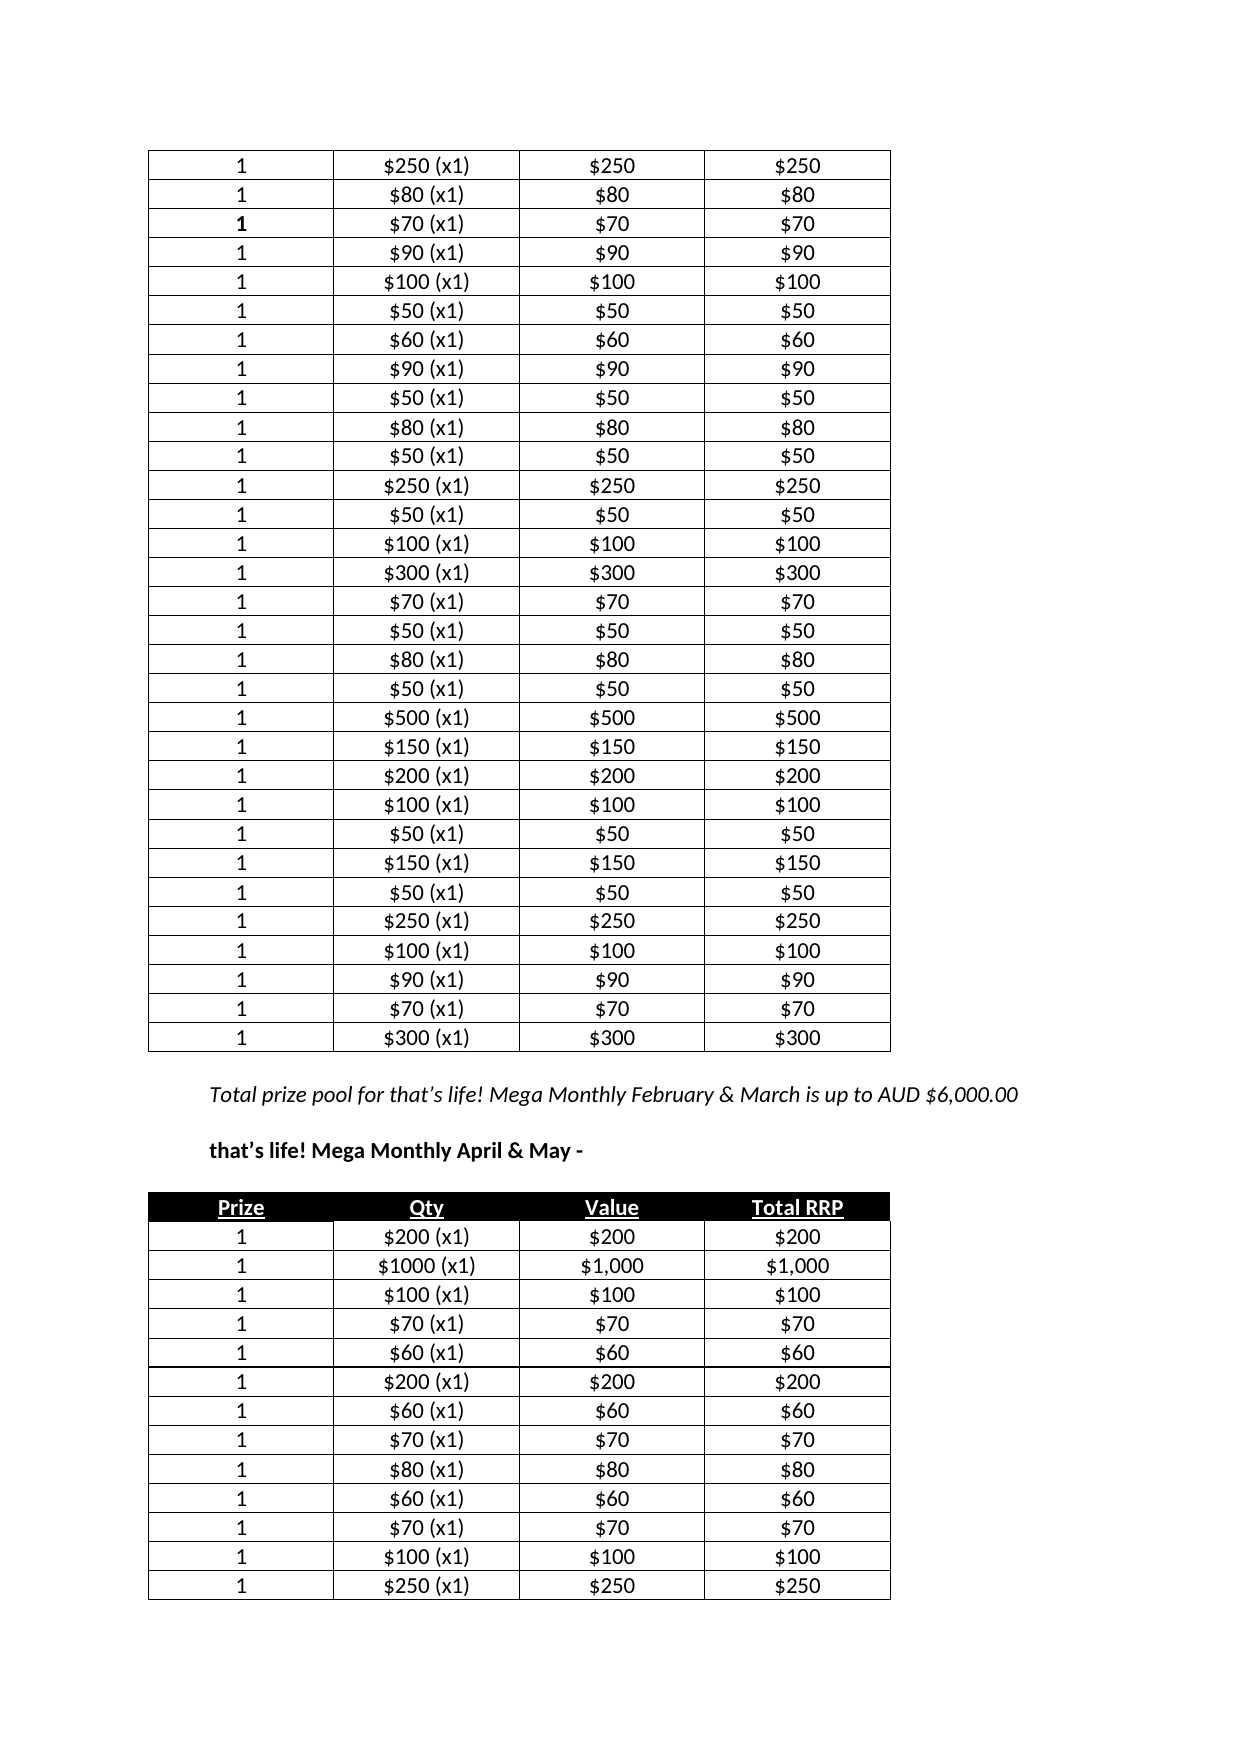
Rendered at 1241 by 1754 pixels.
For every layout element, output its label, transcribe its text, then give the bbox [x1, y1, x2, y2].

table_cell 1 [149, 1251, 333, 1279]
table_cell $50 (x1) [334, 442, 519, 470]
table_header Value [519, 1192, 705, 1221]
table_cell $200 (x1) [334, 1221, 519, 1250]
table_cell 1 [149, 558, 333, 586]
table_cell $80 [705, 413, 890, 441]
table_cell $500 [520, 703, 704, 731]
table_cell $60 [520, 325, 704, 353]
table_cell $1000 (x1) [334, 1251, 519, 1279]
table_cell $80 [520, 1455, 704, 1483]
table_cell $200 [705, 1368, 890, 1396]
table_cell 1 [149, 355, 333, 382]
table_cell $250 [520, 151, 704, 179]
table_cell 1 [149, 674, 333, 702]
table_cell $90 (x1) [334, 355, 519, 382]
table_cell $60 [705, 325, 890, 353]
table_cell $150 [520, 849, 704, 877]
table_cell $50 (x1) [334, 820, 519, 847]
table_cell 1 [149, 616, 333, 644]
table_cell $60 (x1) [334, 325, 519, 353]
table_cell $100 (x1) [334, 1542, 519, 1570]
table_cell 1 [149, 1222, 333, 1250]
table_cell 1 [149, 384, 333, 412]
table_cell $1,000 [520, 1251, 704, 1279]
table_cell 1 [149, 325, 333, 353]
table_cell $90 [520, 965, 704, 993]
table_cell 1 [149, 1368, 333, 1396]
table_cell $70 [520, 1426, 704, 1454]
table_cell $200 [520, 1221, 704, 1250]
table_cell $100 [520, 1542, 704, 1570]
table_cell 1 [149, 1280, 333, 1308]
table_cell $80 [520, 180, 704, 208]
table_cell $100 [705, 936, 890, 964]
table_cell 1 [149, 1513, 333, 1541]
table_cell 1 [149, 849, 333, 877]
table_cell $150 [705, 732, 890, 760]
table_cell $100 [705, 529, 890, 557]
table_cell $70 [520, 994, 704, 1022]
table_cell 1 [149, 907, 333, 935]
table_cell $100 [705, 267, 890, 295]
table_cell $80 (x1) [334, 413, 519, 441]
table_cell $70 [705, 587, 890, 615]
table_cell $70 [520, 1309, 704, 1337]
table_cell $50 [705, 616, 890, 644]
table_cell 1 [149, 442, 333, 470]
table_cell $80 [520, 413, 704, 441]
table_cell $250 (x1) [334, 151, 519, 179]
table_cell $90 (x1) [334, 965, 519, 993]
table_cell $100 [705, 1542, 890, 1570]
table_cell $250 [705, 151, 890, 179]
table_cell $300 (x1) [334, 1023, 519, 1051]
table_cell $150 (x1) [334, 732, 519, 760]
table_cell $200 [520, 1368, 704, 1396]
table_cell $70 (x1) [334, 209, 519, 237]
table_cell $70 (x1) [334, 587, 519, 615]
table_cell $250 (x1) [334, 907, 519, 935]
table_cell $70 [705, 1309, 890, 1337]
table_cell $100 [520, 529, 704, 557]
table_cell $90 [705, 238, 890, 266]
table_cell $80 [705, 645, 890, 673]
table_cell $50 [520, 296, 704, 324]
table_cell $90 [705, 355, 890, 382]
table_cell $150 [520, 732, 704, 760]
table_cell $50 (x1) [334, 500, 519, 528]
table_cell $70 [520, 587, 704, 615]
table_cell $250 (x1) [334, 471, 519, 499]
table_cell $60 [520, 1397, 704, 1424]
table_cell $100 [520, 1280, 704, 1308]
table_cell $200 [705, 1221, 890, 1250]
table_cell 1 [149, 703, 333, 731]
table_cell 1 [149, 1571, 333, 1599]
text that’s life! Mega Monthly April & May - [209, 1136, 1090, 1164]
table_cell $150 [705, 849, 890, 877]
table_cell $90 [705, 965, 890, 993]
table_cell 1 [149, 209, 333, 237]
table_header Prize [149, 1193, 333, 1221]
table_cell $300 (x1) [334, 558, 519, 586]
table_cell $50 [705, 674, 890, 702]
table_cell $70 [705, 994, 890, 1022]
table_cell $250 (x1) [334, 1571, 519, 1599]
table_cell $100 (x1) [334, 936, 519, 964]
table_cell 1 [149, 413, 333, 441]
table_cell $50 [520, 616, 704, 644]
table_cell $500 [705, 703, 890, 731]
table_cell $50 [520, 500, 704, 528]
table_cell $60 [520, 1339, 704, 1366]
table_cell $200 (x1) [334, 761, 519, 789]
table_cell $80 [520, 645, 704, 673]
table_cell $70 (x1) [334, 1426, 519, 1454]
table_cell $50 [705, 500, 890, 528]
table_cell 1 [149, 790, 333, 818]
table_cell $60 (x1) [334, 1484, 519, 1512]
table_cell $60 (x1) [334, 1339, 519, 1366]
table_cell $80 (x1) [334, 1455, 519, 1483]
table_cell 1 [149, 1455, 333, 1483]
table_cell $100 (x1) [334, 267, 519, 295]
table_cell 1 [149, 761, 333, 789]
table_cell 1 [149, 965, 333, 993]
table_cell $50 [520, 442, 704, 470]
table_cell $50 [705, 296, 890, 324]
table_cell $50 [705, 820, 890, 847]
table_cell $90 [520, 238, 704, 266]
table_cell $50 (x1) [334, 674, 519, 702]
table_cell $90 (x1) [334, 238, 519, 266]
table_cell 1 [149, 1023, 333, 1051]
table_cell $50 (x1) [334, 878, 519, 906]
table_cell $80 (x1) [334, 180, 519, 208]
table_header Total RRP [705, 1192, 890, 1221]
table_cell $250 [520, 471, 704, 499]
table_cell $150 (x1) [334, 849, 519, 877]
table_cell $60 [705, 1339, 890, 1366]
table_cell $250 [520, 1571, 704, 1599]
table_cell 1 [149, 529, 333, 557]
table_cell 1 [149, 645, 333, 673]
table_cell 1 [149, 180, 333, 208]
table_cell $300 [520, 1023, 704, 1051]
table_cell 1 [149, 994, 333, 1022]
table_cell 1 [149, 238, 333, 266]
table_cell 1 [149, 1484, 333, 1512]
table_cell $1,000 [705, 1251, 890, 1279]
table_cell $50 [705, 384, 890, 412]
table_cell 1 [149, 296, 333, 324]
table_cell $70 (x1) [334, 1309, 519, 1337]
table_cell $200 [705, 761, 890, 789]
table_cell $250 [705, 471, 890, 499]
table_cell $90 [520, 355, 704, 382]
table_cell 1 [149, 1339, 333, 1366]
table_cell $50 [520, 820, 704, 847]
table_cell $300 [520, 558, 704, 586]
table_cell $80 [705, 1455, 890, 1483]
text Total prize pool for that’s life! Mega Monthly February & March is up to AUD $6,000.00 [209, 1080, 1090, 1108]
table_cell $80 (x1) [334, 645, 519, 673]
table_cell $80 [705, 180, 890, 208]
table_cell $50 (x1) [334, 616, 519, 644]
table_cell $60 [520, 1484, 704, 1512]
table_cell $500 (x1) [334, 703, 519, 731]
table_cell $100 (x1) [334, 1280, 519, 1308]
table_cell $250 [705, 907, 890, 935]
table_cell $60 [705, 1484, 890, 1512]
table_cell $100 [705, 1280, 890, 1308]
table_cell 1 [149, 936, 333, 964]
table_cell $200 (x1) [334, 1368, 519, 1396]
table_cell $70 [705, 1513, 890, 1541]
table_cell $250 [520, 907, 704, 935]
table_cell $300 [705, 558, 890, 586]
table_cell 1 [149, 1426, 333, 1454]
table_cell $50 [520, 674, 704, 702]
table_cell $50 (x1) [334, 384, 519, 412]
table_cell 1 [149, 820, 333, 847]
table_cell $70 (x1) [334, 1513, 519, 1541]
table_cell $100 (x1) [334, 529, 519, 557]
table_cell $70 [520, 1513, 704, 1541]
table_cell $100 [520, 936, 704, 964]
table_cell 1 [149, 1309, 333, 1337]
table_cell 1 [149, 471, 333, 499]
table_cell $60 (x1) [334, 1397, 519, 1424]
table_cell $50 [705, 442, 890, 470]
table_cell 1 [149, 500, 333, 528]
table_header Qty [334, 1192, 519, 1221]
table_cell 1 [149, 587, 333, 615]
table_cell $60 [705, 1397, 890, 1424]
table_cell $250 [705, 1571, 890, 1599]
table_cell $50 (x1) [334, 296, 519, 324]
table_cell $50 [520, 384, 704, 412]
table_cell 1 [149, 732, 333, 760]
table_cell 1 [149, 151, 333, 179]
table_cell $300 [705, 1023, 890, 1051]
table_cell $100 [705, 790, 890, 818]
table_cell 1 [149, 1542, 333, 1570]
table_cell 1 [149, 1397, 333, 1424]
table_cell $50 [705, 878, 890, 906]
table_cell $70 (x1) [334, 994, 519, 1022]
table_cell $70 [520, 209, 704, 237]
table_cell $100 [520, 790, 704, 818]
table_cell $100 (x1) [334, 790, 519, 818]
table_cell $70 [705, 209, 890, 237]
table_cell 1 [149, 878, 333, 906]
table_cell 1 [149, 267, 333, 295]
table_cell $200 [520, 761, 704, 789]
table_cell $70 [705, 1426, 890, 1454]
table_cell $50 [520, 878, 704, 906]
table_cell $100 [520, 267, 704, 295]
